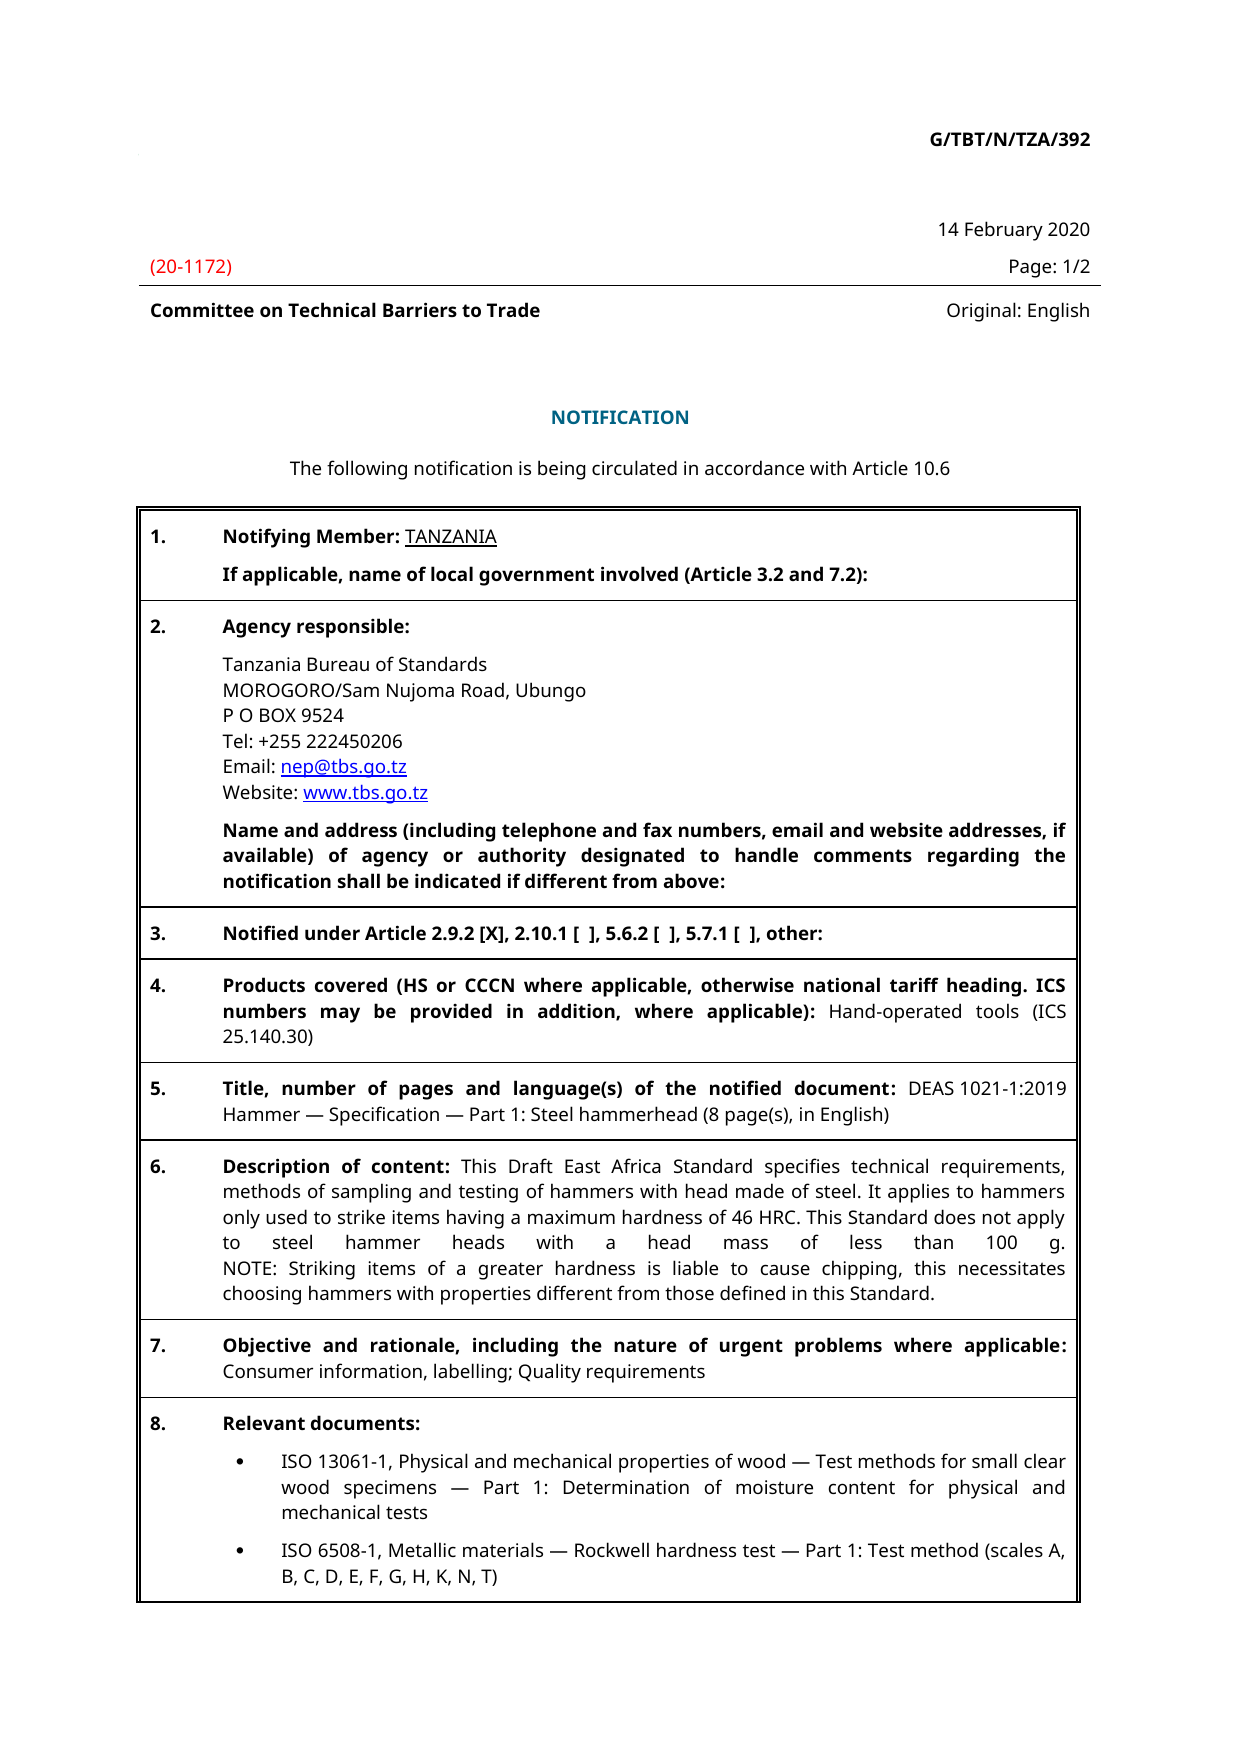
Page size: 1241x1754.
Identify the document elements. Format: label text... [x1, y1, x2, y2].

table_cell Notified under Article 2.9.2 [X], 2.10.1 [ ], 5.6.2 [ ], 5.7.1 [ ], other: [211, 908, 1076, 958]
table_cell Objective and rationale, including the nature of urgent problems where applicable: Consumer information, labelling; Quality requirements [211, 1320, 1076, 1396]
table_header Notifying Member: Tanzania If applicable, name of local government involved (Article 3.2 and 7.2): [211, 511, 1076, 599]
table_cell 7. [141, 1320, 211, 1396]
table_cell Relevant documents: ISO 13061-1, Physical and mechanical properties of wood — Test methods for small clear wood specimens — Part 1: Determination of moisture content for physical and mechanical tests ISO 6508-1, Metallic materials — Rockwell hardness test — Part 1: Test method (scales A, B, C, D, E, F, G, H, K, N, T) [211, 1398, 1076, 1601]
table_cell 8. [141, 1398, 211, 1601]
table_cell 2. [141, 601, 211, 906]
table_cell Description of content: This Draft East Africa Standard specifies technical requirements, methods of sampling and testing of hammers with head made of steel. It applies to hammers only used to strike items having a maximum hardness of 46 HRC. This Standard does not apply to steel hammer heads with a head mass of less than 100 g. NOTE: Striking items of a greater hardness is liable to cause chipping, this necessitates choosing hammers with properties different from those defined in this Standard. [211, 1141, 1076, 1319]
table_cell 3. [141, 908, 211, 958]
table_cell 6. [141, 1141, 211, 1319]
table_cell 5. [141, 1063, 211, 1139]
table_cell Agency responsible: Tanzania Bureau of Standards MOROGORO/Sam Nujoma Road, Ubungo P O BOX 9524 Tel: +255 222450206 Email: nep@tbs.go.tz Website: www.tbs.go.tz Name and address (including telephone and fax numbers, email and website addresses, if available) of agency or authority designated to handle comments regarding the notification shall be indicated if different from above: [211, 601, 1076, 906]
title NOTIFICATION [150, 405, 1090, 430]
table_cell Title, number of pages and language(s) of the notified document: DEAS 1021-1:2019 Hammer — Specification — Part 1: Steel hammerhead (8 page(s), in English) [211, 1063, 1076, 1139]
table_cell 4. [141, 960, 211, 1061]
text The following notification is being circulated in accordance with Article 10.6 [150, 455, 1090, 481]
table_cell Products covered (HS or CCCN where applicable, otherwise national tariff heading. ICS numbers may be provided in addition, where applicable): Hand-operated tools (ICS 25.140.30) [211, 960, 1076, 1061]
table_header 1. [141, 511, 211, 599]
